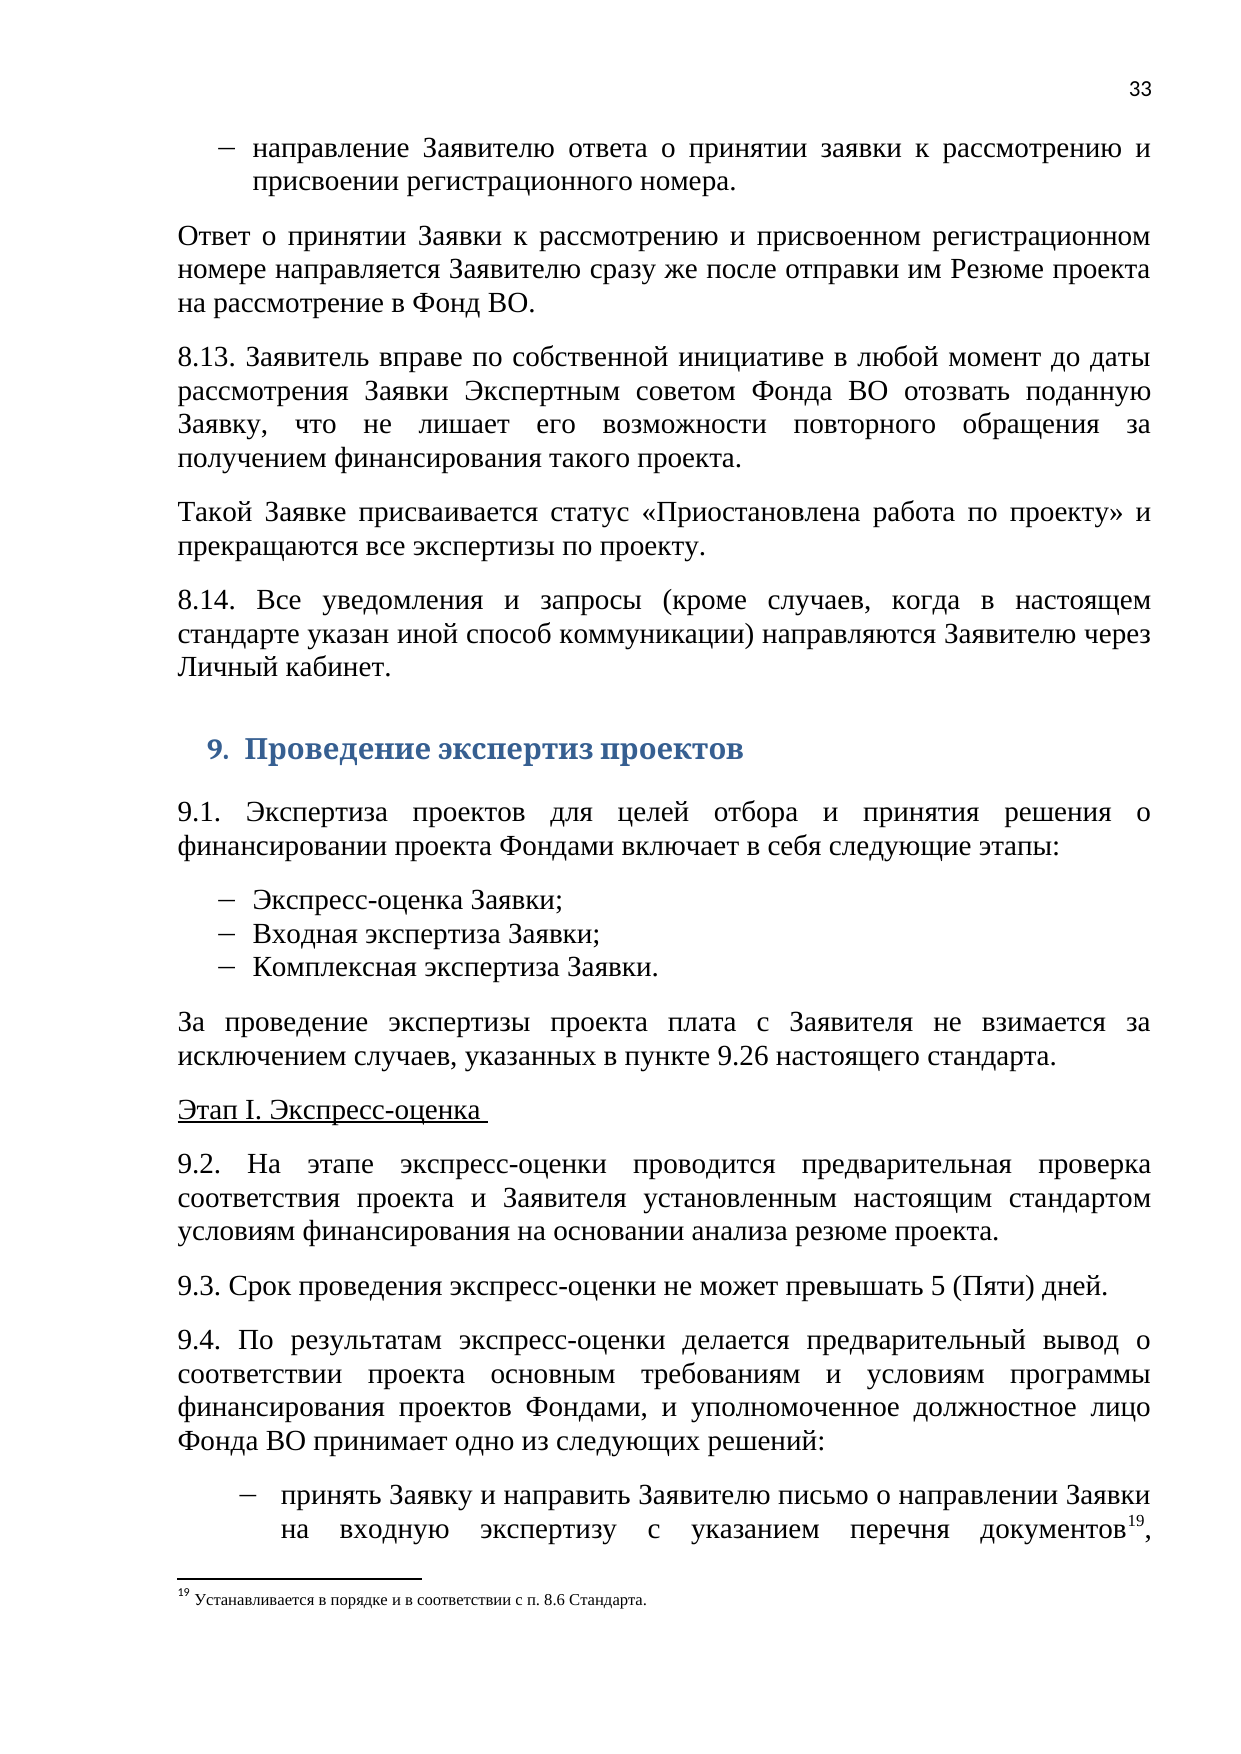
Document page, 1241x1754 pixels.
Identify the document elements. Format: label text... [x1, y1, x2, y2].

list Входная экспертиза Заявки; [215, 916, 1152, 949]
text 9.3. Срок проведения экспресс-оценки не может превышать 5 (Пяти) дней. [177, 1268, 1152, 1301]
list Экспресс-оценка Заявки; [215, 882, 1152, 916]
text 9.4. По результатам экспресс-оценки делается предварительный вывод о соответствии проекта основным требованиям и условиям программы финансирования проектов Фондами, и уполномоченное должностное лицо Фонда ВО принимает одно из следующих решений: [177, 1322, 1152, 1456]
text 9.2. На этапе экспресс-оценки проводится предварительная проверка соответствия проекта и Заявителя установленным настоящим стандартом условиям финансирования на основании анализа резюме проекта. [177, 1146, 1152, 1247]
list Комплексная экспертиза Заявки. [215, 949, 1152, 983]
text 8.14. Все уведомления и запросы (кроме случаев, когда в настоящем стандарте указан иной способ коммуникации) направляются Заявителю через Личный кабинет. [177, 582, 1152, 683]
text Ответ о принятии Заявки к рассмотрению и присвоенном регистрационном номере направляется Заявителю сразу же после отправки им Резюме проекта на рассмотрение в Фонд ВО. [177, 218, 1152, 318]
text 8.13. Заявитель вправе по собственной инициативе в любой момент до даты рассмотрения Заявки Экспертным советом Фонда ВО отозвать поданную Заявку, что не лишает его возможности повторного обращения за получением финансирования такого проекта. [177, 339, 1152, 473]
text Этап I. Экспресс-оценка [177, 1092, 1152, 1126]
text Такой Заявке присваивается статус «Приостановлена работа по проекту» и прекращаются все экспертизы по проекту. [177, 494, 1152, 561]
subtitle Проведение экспертиз проектов [207, 733, 1152, 766]
text 9.1. Экспертиза проектов для целей отбора и принятия решения о финансировании проекта Фондами включает в себя следующие этапы: [177, 794, 1152, 861]
text За проведение экспертизы проекта плата с Заявителя не взимается за исключением случаев, указанных в пункте 9.26 настоящего стандарта. [177, 1004, 1152, 1071]
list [236, 1477, 1152, 1544]
list направление Заявителю ответа о принятии заявки к рассмотрению и присвоении регистрационного номера. [215, 130, 1152, 197]
